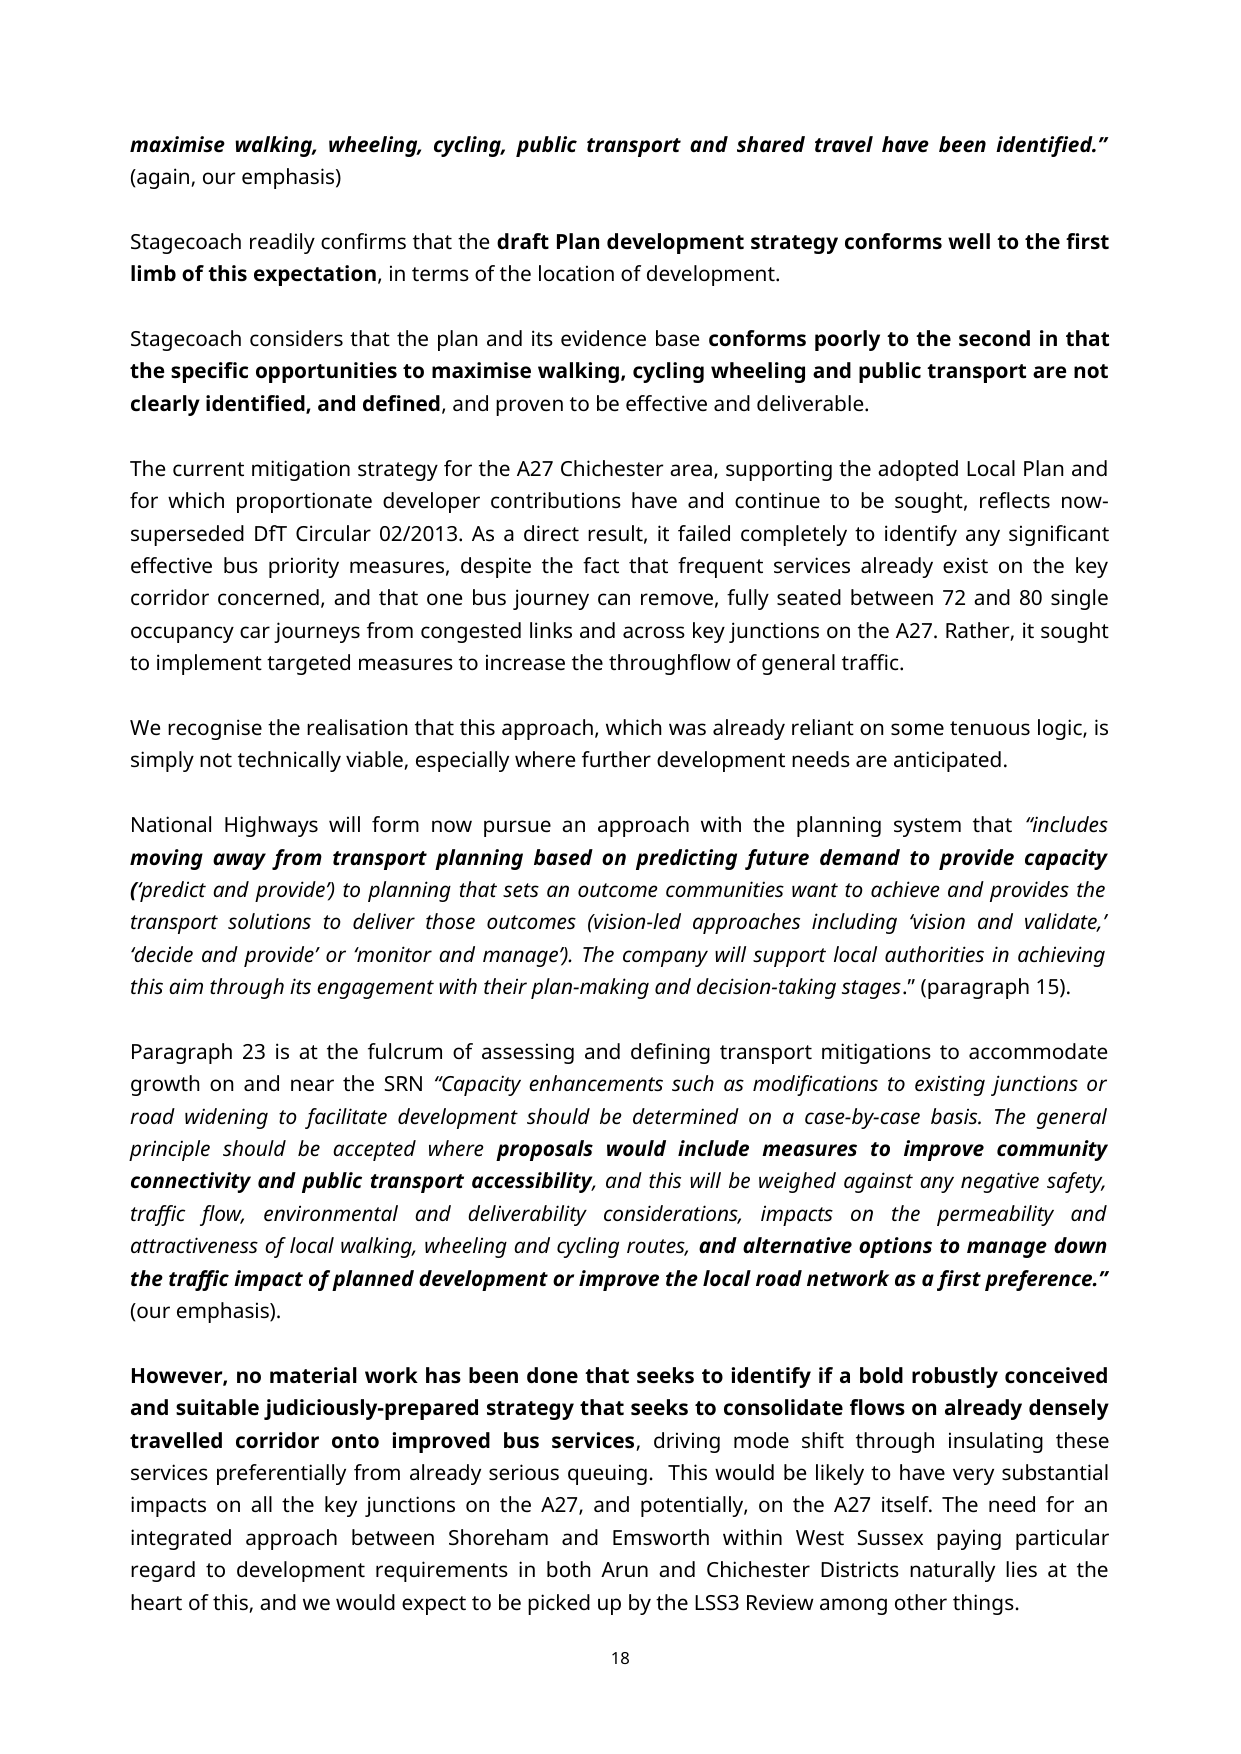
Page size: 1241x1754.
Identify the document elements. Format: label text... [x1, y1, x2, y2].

text Stagecoach readily confirms that the draft Plan development strategy conforms well to the first limb of this expectation, in terms of the location of development. [130, 227, 1110, 288]
text National Highways will form now pursue an approach with the planning system that “includes moving away from transport planning based on predicting future demand to provide capacity (‘predict and provide’) to planning that sets an outcome communities want to achieve and provides the transport solutions to deliver those outcomes (vision-led approaches including ‘vision and validate,’ ‘decide and provide’ or ‘monitor and manage’). The company will support local authorities in achieving this aim through its engagement with their plan-making and decision-taking stages.” (paragraph 15). [130, 810, 1110, 1001]
text Stagecoach considers that the plan and its evidence base conforms poorly to the second in that the specific opportunities to maximise walking, cycling wheeling and public transport are not clearly identified, and defined, and proven to be effective and deliverable. [130, 324, 1110, 417]
text Paragraph 23 is at the fulcrum of assessing and defining transport mitigations to accommodate growth on and near the SRN “Capacity enhancements such as modifications to existing junctions or road widening to facilitate development should be determined on a case-by-case basis. The general principle should be accepted where proposals would include measures to improve community connectivity and public transport accessibility, and this will be weighed against any negative safety, traffic flow, environmental and deliverability considerations, impacts on the permeability and attractiveness of local walking, wheeling and cycling routes, and alternative options to manage down the traffic impact of planned development or improve the local road network as a first preference.” (our emphasis). [130, 1037, 1110, 1324]
text We recognise the realisation that this approach, which was already reliant on some tenuous logic, is simply not technically viable, especially where further development needs are anticipated. [130, 713, 1110, 774]
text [130, 130, 1110, 191]
text The current mitigation strategy for the A27 Chichester area, supporting the adopted Local Plan and for which proportionate developer contributions have and continue to be sought, reflects now-superseded DfT Circular 02/2013. As a direct result, it failed completely to identify any significant effective bus priority measures, despite the fact that frequent services already exist on the key corridor concerned, and that one bus journey can remove, fully seated between 72 and 80 single occupancy car journeys from congested links and across key junctions on the A27. Rather, it sought to implement targeted measures to increase the throughflow of general traffic. [130, 454, 1110, 677]
text However, no material work has been done that seeks to identify if a bold robustly conceived and suitable judiciously-prepared strategy that seeks to consolidate flows on already densely travelled corridor onto improved bus services, driving mode shift through insulating these services preferentially from already serious queuing. This would be likely to have very substantial impacts on all the key junctions on the A27, and potentially, on the A27 itself. The need for an integrated approach between Shoreham and Emsworth within West Sussex paying particular regard to development requirements in both Arun and Chichester Districts naturally lies at the heart of this, and we would expect to be picked up by the LSS3 Review among other things. [130, 1361, 1110, 1616]
